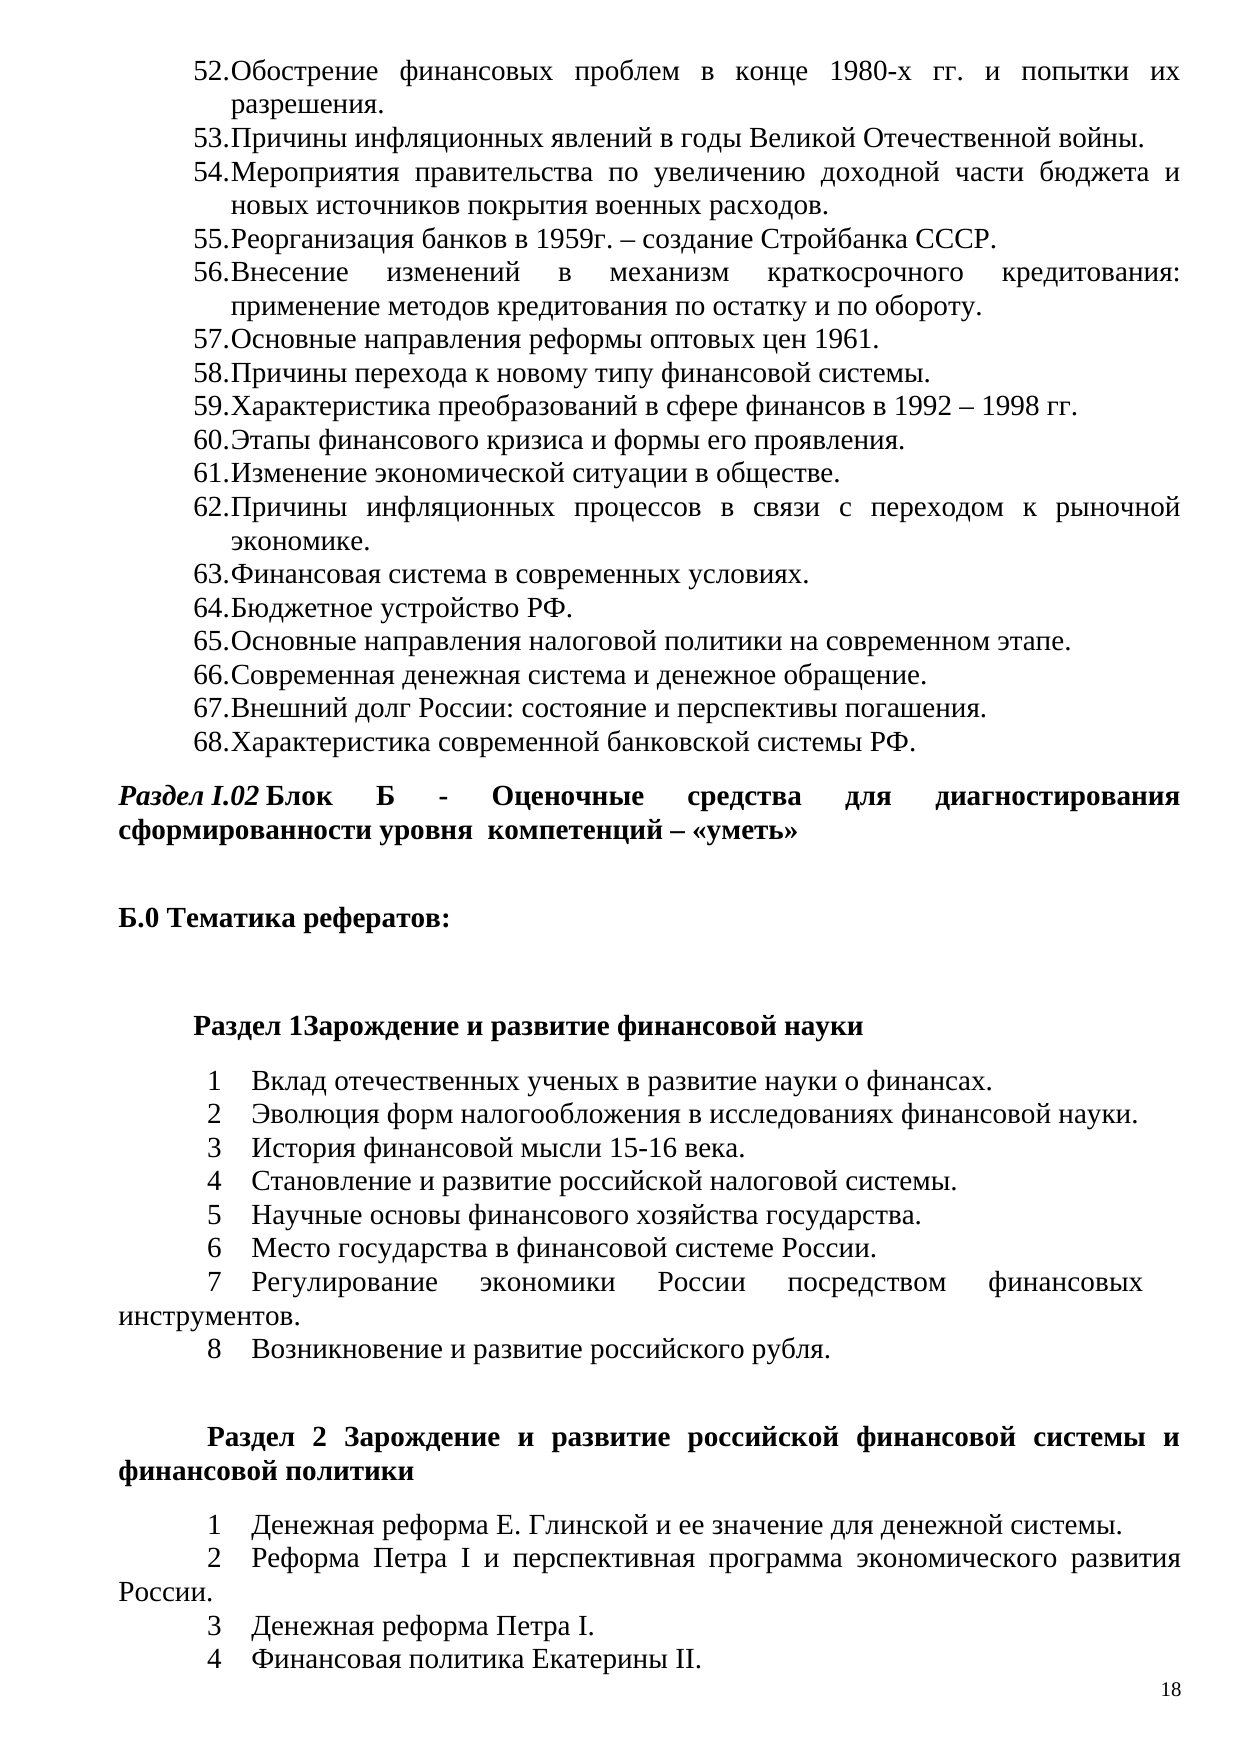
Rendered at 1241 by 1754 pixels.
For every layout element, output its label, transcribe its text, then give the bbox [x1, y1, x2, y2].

list Финансовая политика Екатерины II. [118, 1641, 1181, 1675]
list Причины инфляционных явлений в годы Великой Отечественной войны. [193, 120, 1181, 154]
list Этапы финансового кризиса и формы его проявления. [193, 422, 1181, 456]
list Внесение изменений в механизм краткосрочного кредитования: применение методов кредитования по остатку и по обороту. [193, 254, 1181, 321]
list Вклад отечественных ученых в развитие науки о финансах. [118, 1063, 1181, 1096]
list Становление и развитие российской налоговой системы. [118, 1163, 1181, 1197]
list Причины перехода к новому типу финансовой системы. [193, 355, 1181, 388]
list Обострение финансовых проблем в конце 1980-х гг. и попытки их разрешения. [193, 53, 1181, 120]
text Б.0 Тематика рефератов: [118, 900, 1181, 933]
list Раздел 1Зарождение и развитие финансовой науки [193, 1008, 1181, 1042]
list Регулирование экономики России посредством финансовых инструментов. [118, 1264, 1144, 1331]
list Бюджетное устройство РФ. [193, 590, 1181, 623]
list Изменение экономической ситуации в обществе. [193, 456, 1181, 489]
list Основные направления реформы оптовых цен 1961. [193, 321, 1181, 355]
list История финансовой мысли 15-16 века. [118, 1130, 1181, 1163]
list Характеристика преобразований в сфере финансов в 1992 – 1998 гг. [193, 388, 1181, 422]
list Место государства в финансовой системе России. [118, 1231, 1144, 1264]
list Внешний долг России: состояние и перспективы погашения. [193, 690, 1181, 724]
list Научные основы финансового хозяйства государства. [118, 1197, 1144, 1231]
list Причины инфляционных процессов в связи с переходом к рыночной экономике. [193, 489, 1181, 556]
text Раздел 2 Зарождение и развитие российской финансовой системы и финансовой политики [118, 1419, 1181, 1486]
list Современная денежная система и денежное обращение. [193, 657, 1181, 690]
list Реорганизация банков в 1959г. – создание Стройбанка СССР. [193, 221, 1181, 254]
list Реформа Петра I и перспективная программа экономического развития России. [118, 1541, 1181, 1608]
list Основные направления налоговой политики на современном этапе. [193, 623, 1181, 657]
subtitle Блок Б - Оценочные средства для диагностирования сформированности уровня компетенций – «уметь» [118, 778, 1181, 845]
list Финансовая система в современных условиях. [193, 556, 1181, 590]
list Денежная реформа Петра I. [118, 1608, 1181, 1641]
list Эволюция форм налогообложения в исследованиях финансовой науки. [118, 1096, 1181, 1130]
list Возникновение и развитие российского рубля. [118, 1331, 1181, 1365]
list Денежная реформа Е. Глинской и ее значение для денежной системы. [118, 1507, 1181, 1541]
list Мероприятия правительства по увеличению доходной части бюджета и новых источников покрытия военных расходов. [193, 154, 1181, 221]
list Характеристика современной банковской системы РФ. [193, 724, 1181, 757]
